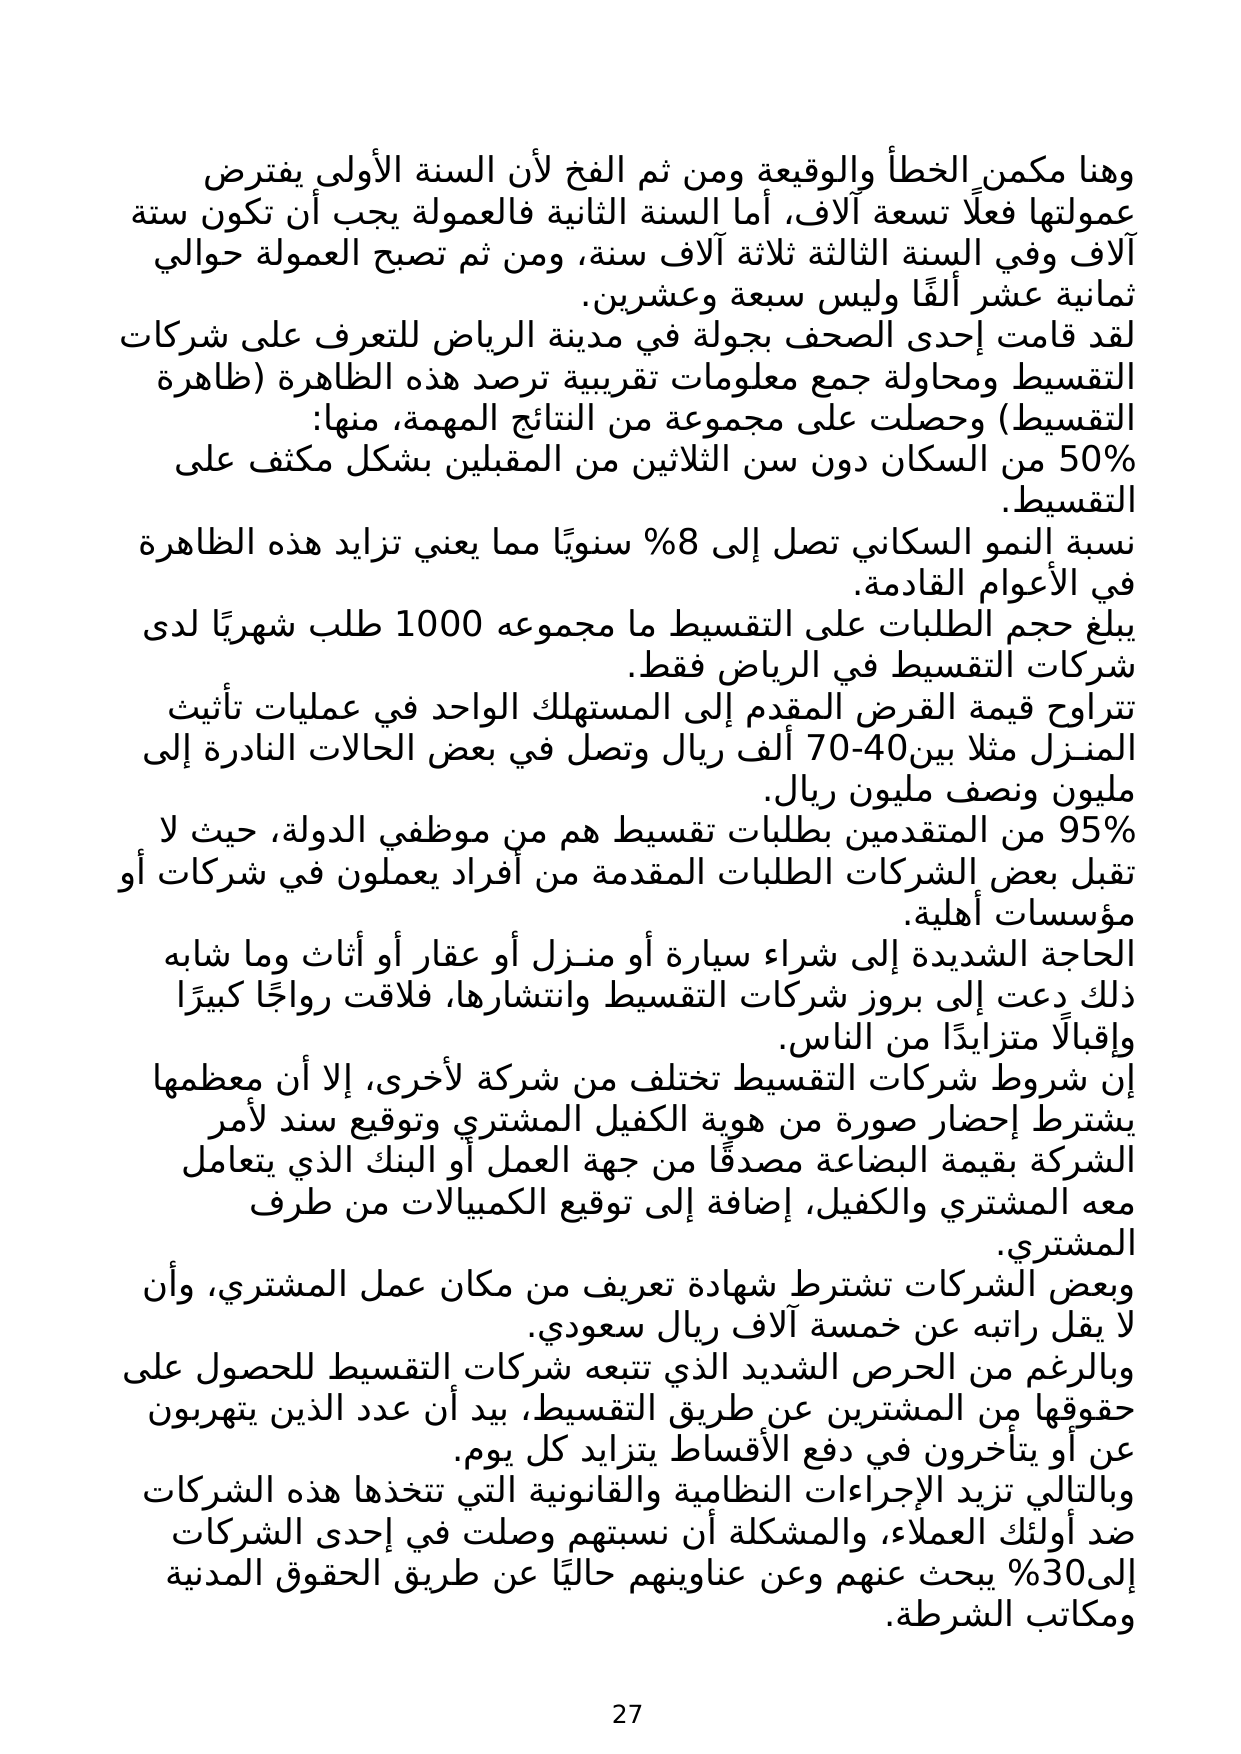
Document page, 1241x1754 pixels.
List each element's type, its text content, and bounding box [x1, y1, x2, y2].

text 95% من المتقدمين بطلبات تقسيط هم من موظفي الدولة، حيث لا تقبل بعض الشركات الطلبات المقدمة من أفراد يعملون في شركات أو مؤسسات أهلية. [118, 810, 1137, 934]
text يبلغ حجم الطلبات على التقسيط ما مجموعه 1000 طلب شهريًا لدى شركات التقسيط في الرياض فقط. [118, 604, 1137, 686]
text وبالتالي تزيد الإجراءات النظامية والقانونية التي تتخذها هذه الشركات ضد أولئك العملاء، والمشكلة أن نسبتهم وصلت في إحدى الشركات إلى30% يبحث عنهم وعن عناوينهم حاليًا عن طريق الحقوق المدنية ومكاتب الشرطة. [118, 1470, 1137, 1635]
text نسبة النمو السكاني تصل إلى 8% سنويًا مما يعني تزايد هذه الظاهرة في الأعوام القادمة. [118, 521, 1137, 604]
text وهنا مكمن الخطأ والوقيعة ومن ثم الفخ لأن السنة الأولى يفترض عمولتها فعلًا تسعة آلاف، أما السنة الثانية فالعمولة يجب أن تكون ستة آلاف وفي السنة الثالثة ثلاثة آلاف سنة، ومن ثم تصبح العمولة حوالي ثمانية عشر ألفًا وليس سبعة وعشرين. [118, 150, 1137, 315]
text لقد قامت إحدى الصحف بجولة في مدينة الرياض للتعرف على شركات التقسيط ومحاولة جمع معلومات تقريبية ترصد هذه الظاهرة (ظاهرة التقسيط) وحصلت على مجموعة من النتائج المهمة، منها: [118, 315, 1137, 439]
text إن شروط شركات التقسيط تختلف من شركة لأخرى، إلا أن معظمها يشترط إحضار صورة من هوية الكفيل المشتري وتوقيع سند لأمر الشركة بقيمة البضاعة مصدقًا من جهة العمل أو البنك الذي يتعامل معه المشتري والكفيل، إضافة إلى توقيع الكمبيالات من طرف المشتري. [118, 1057, 1137, 1264]
text وبعض الشركات تشترط شهادة تعريف من مكان عمل المشتري، وأن لا يقل راتبه عن خمسة آلاف ريال سعودي. [118, 1264, 1137, 1346]
text الحاجة الشديدة إلى شراء سيارة أو منـزل أو عقار أو أثاث وما شابه ذلك دعت إلى بروز شركات التقسيط وانتشارها، فلاقت رواجًا كبيرًا وإقبالًا متزايدًا من الناس. [118, 934, 1137, 1057]
text وبالرغم من الحرص الشديد الذي تتبعه شركات التقسيط للحصول على حقوقها من المشترين عن طريق التقسيط، بيد أن عدد الذين يتهربون عن أو يتأخرون في دفع الأقساط يتزايد كل يوم. [118, 1346, 1137, 1470]
text 50% من السكان دون سن الثلاثين من المقبلين بشكل مكثف على التقسيط. [118, 439, 1137, 521]
text تتراوح قيمة القرض المقدم إلى المستهلك الواحد في عمليات تأثيث المنـزل مثلا بين40-70 ألف ريال وتصل في بعض الحالات النادرة إلى مليون ونصف مليون ريال. [118, 686, 1137, 810]
